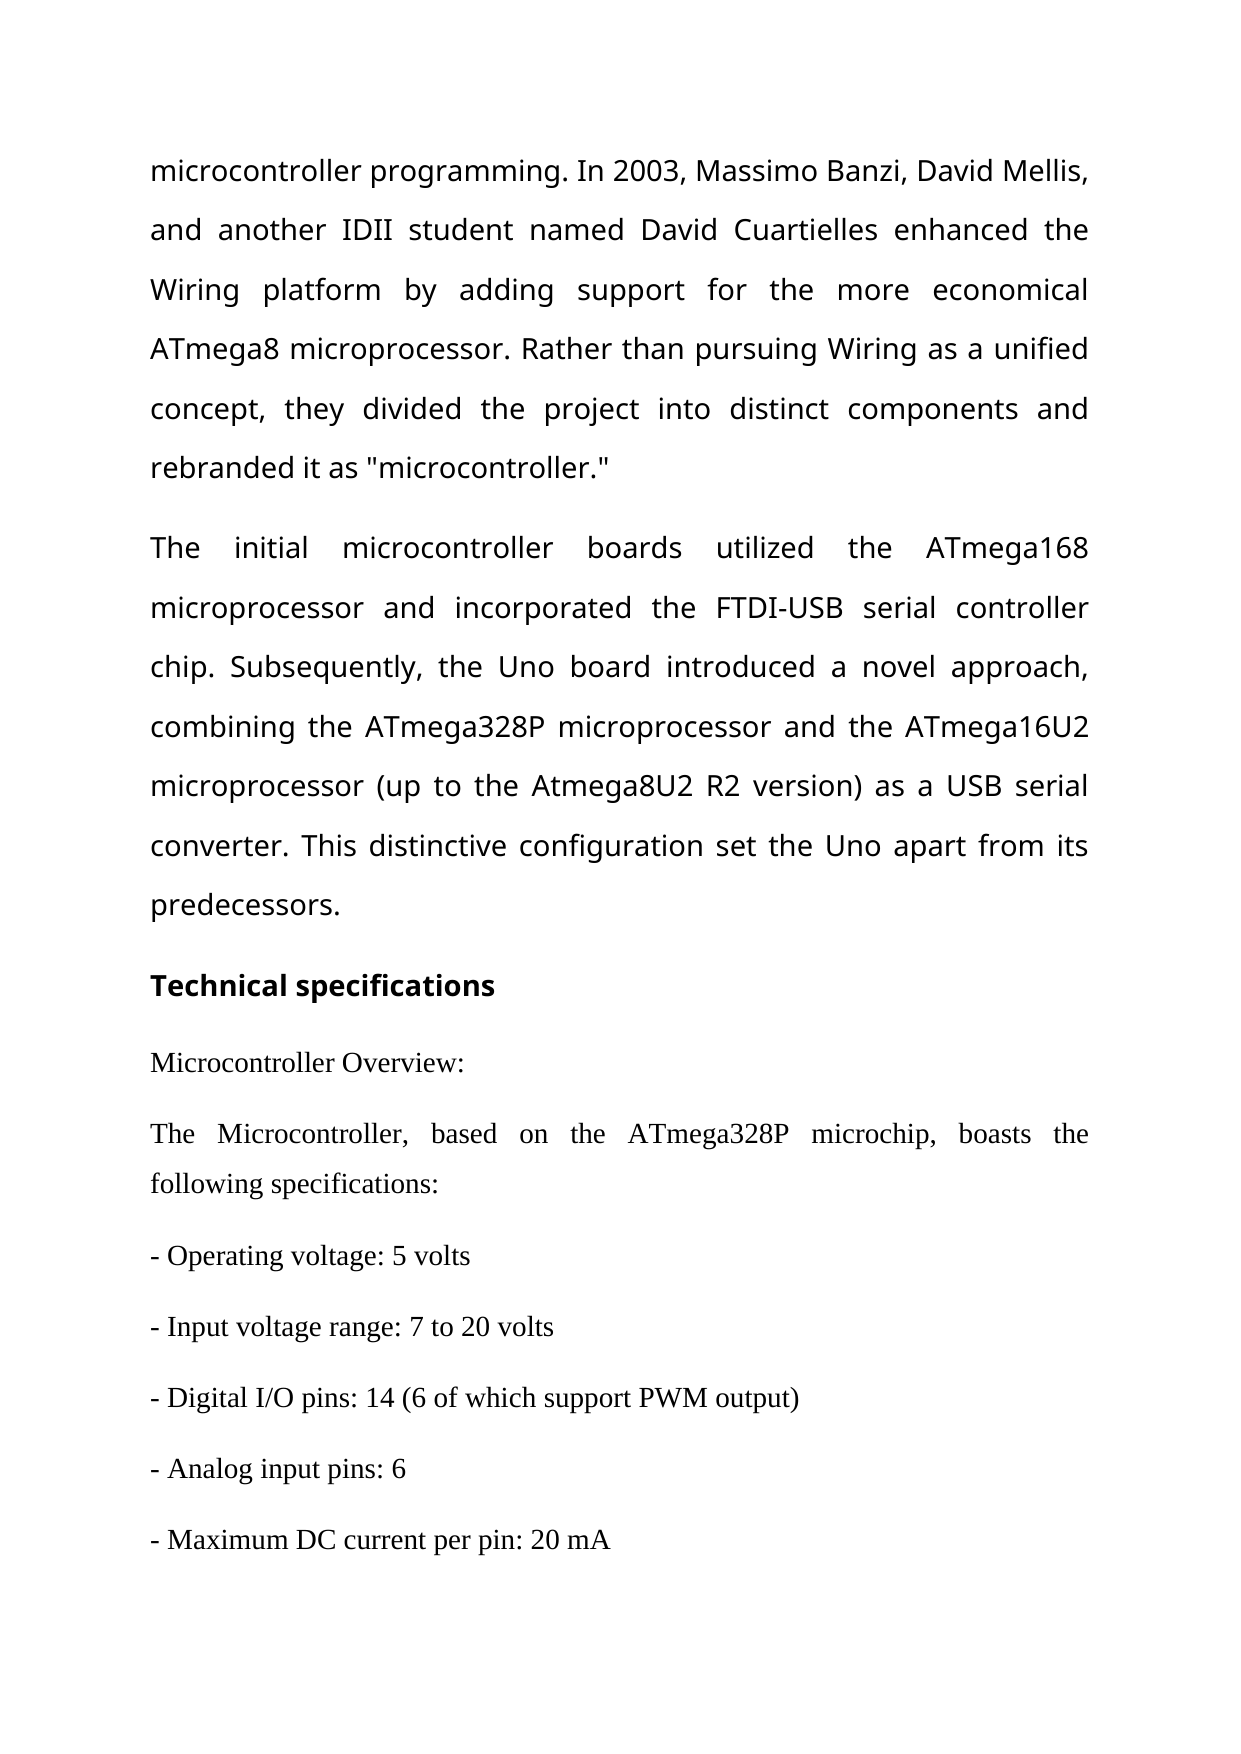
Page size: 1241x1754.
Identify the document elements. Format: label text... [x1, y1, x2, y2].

text - Digital I/O pins: 14 (6 of which support PWM output) [150, 1380, 1090, 1414]
text Technical specifications [150, 965, 1090, 1004]
text Microcontroller Overview: [150, 1045, 1090, 1079]
text - Operating voltage: 5 volts [150, 1238, 1090, 1271]
text The initial microcontroller boards utilized the ATmega168 microprocessor and incorporated the FTDI-USB serial controller chip. Subsequently, the Uno board introduced a novel approach, combining the ATmega328P microprocessor and the ATmega16U2 microprocessor (up to the Atmega8U2 R2 version) as a USB serial converter. This distinctive configuration set the Uno apart from its predecessors. [150, 528, 1090, 924]
text The Microcontroller, based on the ATmega328P microchip, boasts the following specifications: [150, 1116, 1090, 1200]
text - Maximum DC current per pin: 20 mA [150, 1522, 1090, 1556]
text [150, 150, 1090, 487]
text - Analog input pins: 6 [150, 1451, 1090, 1485]
text - Input voltage range: 7 to 20 volts [150, 1309, 1090, 1342]
